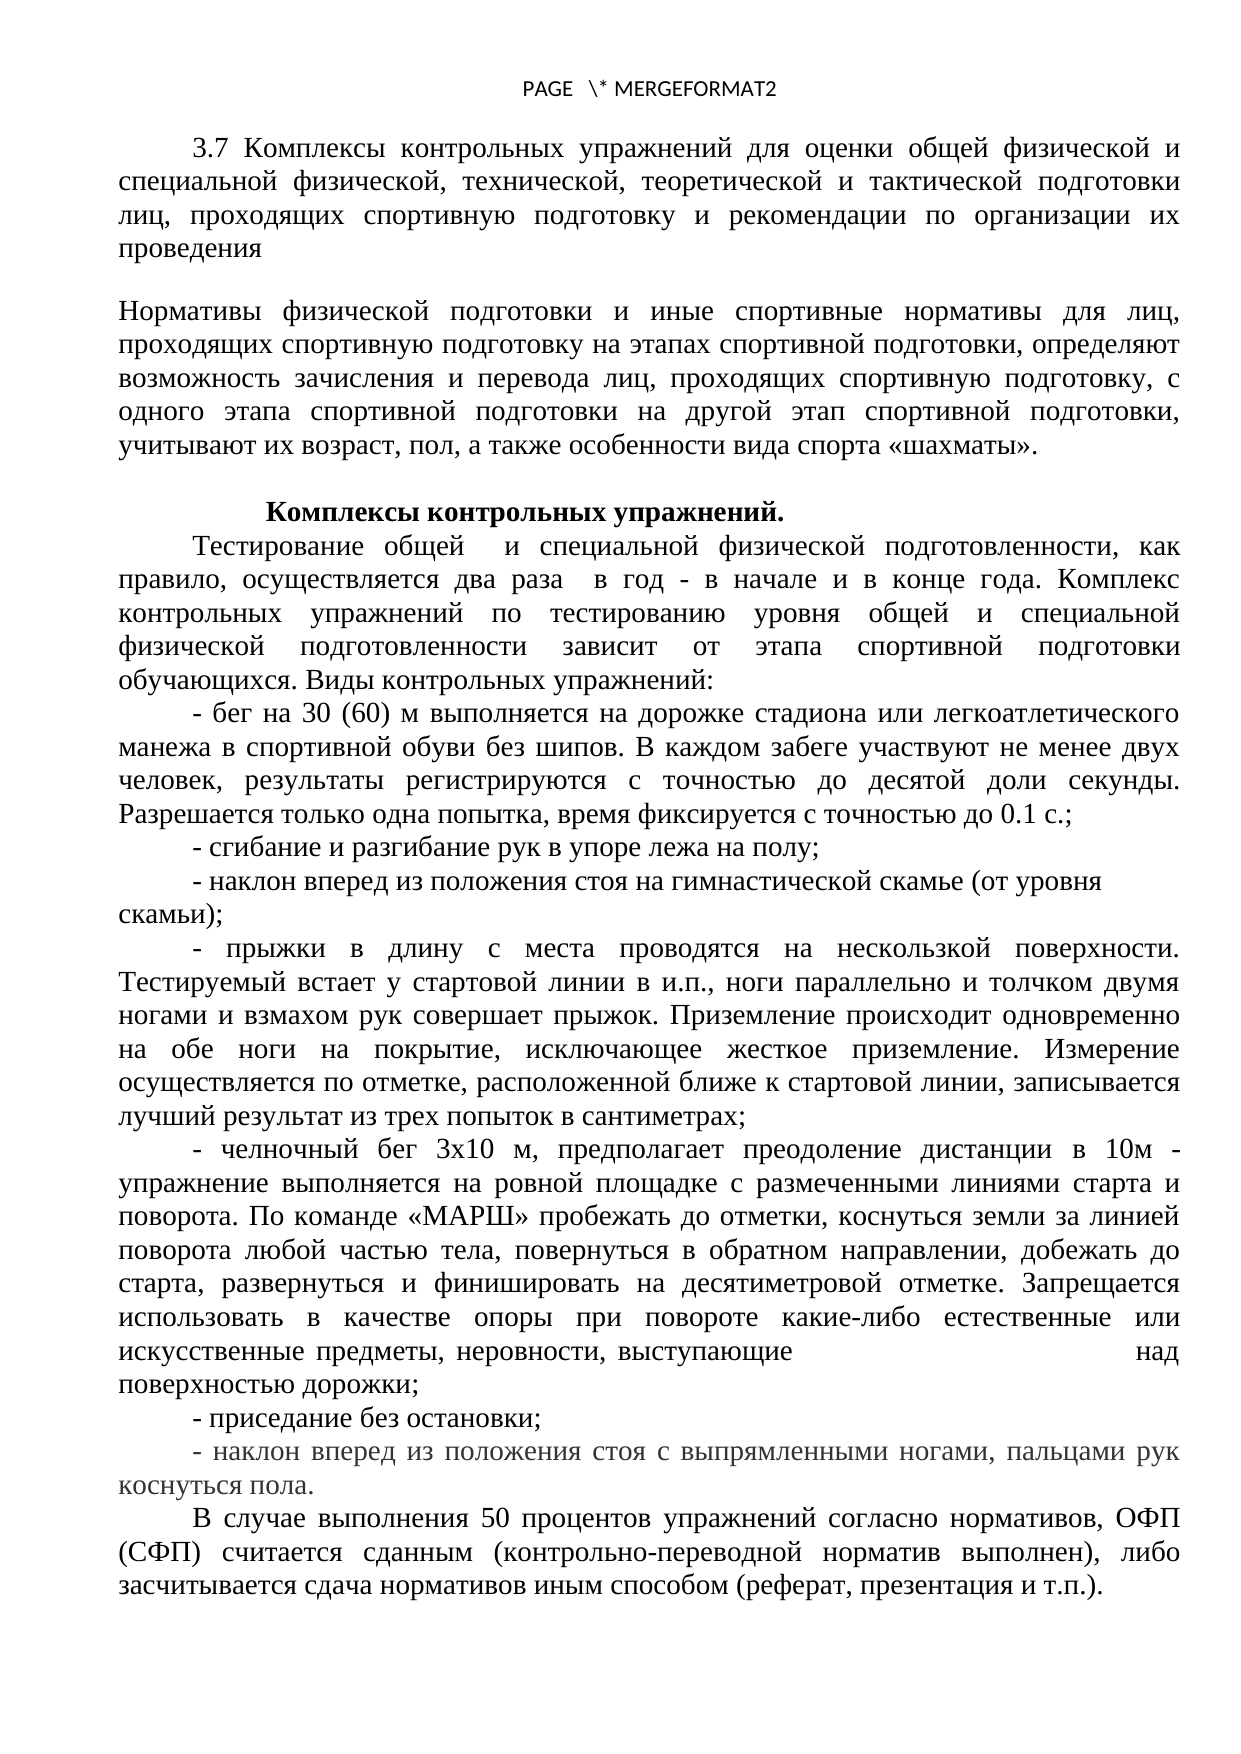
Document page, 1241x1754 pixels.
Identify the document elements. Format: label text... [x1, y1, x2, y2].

text - наклон вперед из положения стоя на гимнастической скамье (от уровня скамьи); [118, 863, 1181, 930]
text Комплексы контрольных упражнений. [118, 494, 1181, 528]
text 3.7 Комплексы контрольных упражнений для оценки общей физической и специальной физической, технической, теоретической и тактической подготовки лиц, проходящих спортивную подготовку и рекомендации по организации их проведения [118, 130, 1181, 264]
text - наклон вперед из положения стоя с выпрямленными ногами, пальцами рук коснуться пола. [118, 1433, 1181, 1500]
text - челночный бег 3x10 м, предполагает преодоление дистанции в 10м - упражнение выполняется на ровной площадке с размеченными линиями старта и поворота. По команде «МАРШ» пробежать до отметки, коснуться земли за линией поворота любой частью тела, повернуться в обратном направлении, добежать до старта, развернуться и финишировать на десятиметровой отметке. Запрещается использовать в качестве опоры при повороте какие-либо естественные или искусственные предметы, неровности, выступающие над поверхностью дорожки; [118, 1131, 1181, 1400]
text Нормативы физической подготовки и иные спортивные нормативы для лиц, проходящих спортивную подготовку на этапах спортивной подготовки, определяют возможность зачисления и перевода лиц, проходящих спортивную подготовку, с одного этапа спортивной подготовки на другой этап спортивной подготовки, учитывают их возраст, пол, а также особенности вида спорта «шахматы». [118, 293, 1181, 461]
text В случае выполнения 50 процентов упражнений согласно нормативов, ОФП (СФП) считается сданным (контрольно-переводной норматив выполнен), либо засчитывается сдача нормативов иным способом (реферат, презентация и т.п.). [118, 1500, 1181, 1601]
text - прыжки в длину с места проводятся на нескользкой поверхности. Тестируемый встает у стартовой линии в и.п., ноги параллельно и толчком двумя ногами и взмахом рук совершает прыжок. Приземление происходит одновременно на обе ноги на покрытие, исключающее жесткое приземление. Измерение осуществляется по отметке, расположенной ближе к стартовой линии, записывается лучший результат из трех попыток в сантиметрах; [118, 930, 1181, 1131]
text - приседание без остановки; [118, 1400, 1181, 1433]
text - сгибание и разгибание рук в упоре лежа на полу; [118, 829, 1181, 863]
text - бег на 30 (60) м выполняется на дорожке стадиона или легкоатлетического манежа в спортивной обуви без шипов. В каждом забеге участвуют не менее двух человек, результаты регистрируются с точностью до десятой доли секунды. Разрешается только одна попытка, время фиксируется с точностью до 0.1 с.; [118, 695, 1181, 829]
text Тестирование общей и специальной физической подготовленности, как правило, осуществляется два раза в год - в начале и в конце года. Комплекс контрольных упражнений по тестированию уровня общей и специальной физической подготовленности зависит от этапа спортивной подготовки обучающихся. Виды контрольных упражнений: [118, 528, 1181, 695]
